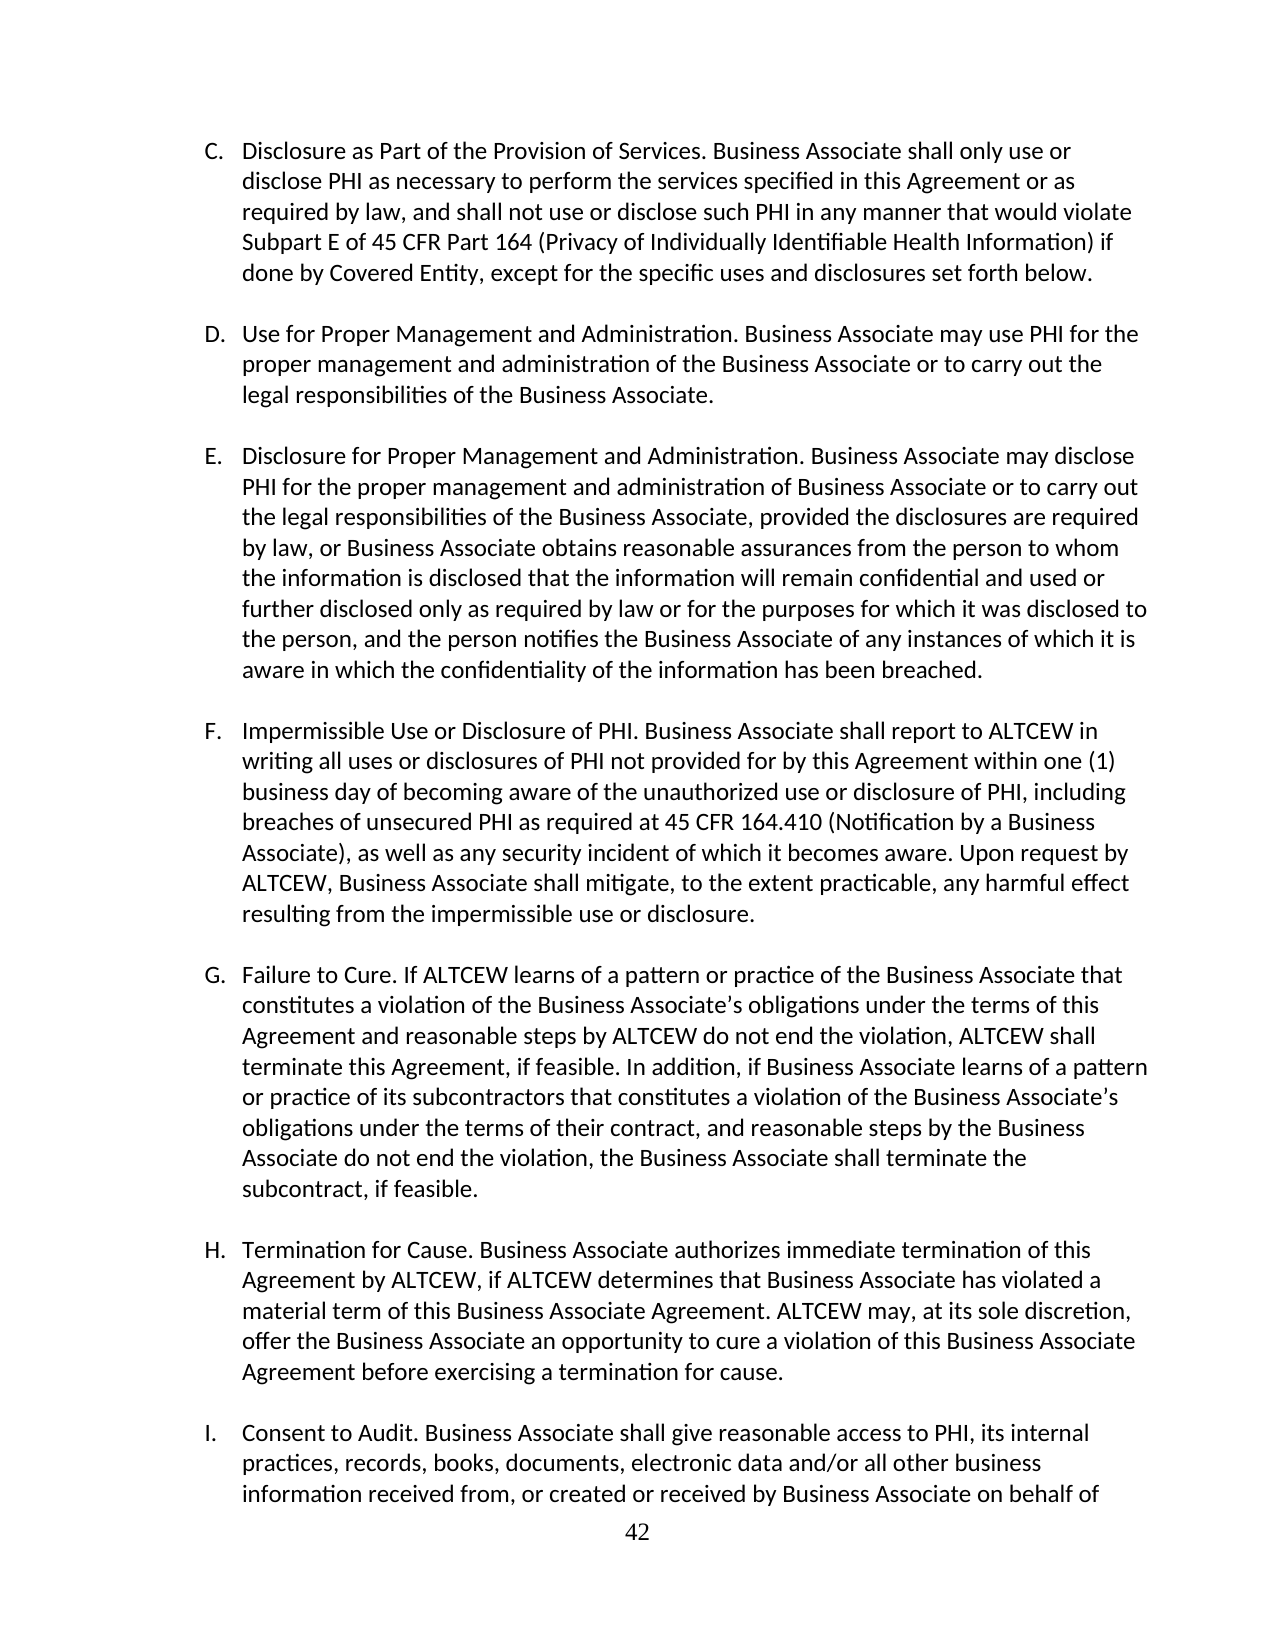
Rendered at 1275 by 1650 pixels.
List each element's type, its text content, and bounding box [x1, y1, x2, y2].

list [204, 1417, 1155, 1508]
list Termination for Cause. Business Associate authorizes immediate termination of this Agreement by ALTCEW, if ALTCEW determines that Business Associate has violated a material term of this Business Associate Agreement. ALTCEW may, at its sole discretion, offer the Business Associate an opportunity to cure a violation of this Business Associate Agreement before exercising a termination for cause. [204, 1234, 1155, 1386]
list Disclosure as Part of the Provision of Services. Business Associate shall only use or disclose PHI as necessary to perform the services specified in this Agreement or as required by law, and shall not use or disclose such PHI in any manner that would violate Subpart E of 45 CFR Part 164 (Privacy of Individually Identifiable Health Information) if done by Covered Entity, except for the specific uses and disclosures set forth below. [204, 135, 1155, 288]
list Failure to Cure. If ALTCEW learns of a pattern or practice of the Business Associate that constitutes a violation of the Business Associate’s obligations under the terms of this Agreement and reasonable steps by ALTCEW do not end the violation, ALTCEW shall terminate this Agreement, if feasible. In addition, if Business Associate learns of a pattern or practice of its subcontractors that constitutes a violation of the Business Associate’s obligations under the terms of their contract, and reasonable steps by the Business Associate do not end the violation, the Business Associate shall terminate the subcontract, if feasible. [204, 959, 1155, 1203]
list Use for Proper Management and Administration. Business Associate may use PHI for the proper management and administration of the Business Associate or to carry out the legal responsibilities of the Business Associate. [204, 318, 1155, 410]
list Disclosure for Proper Management and Administration. Business Associate may disclose PHI for the proper management and administration of Business Associate or to carry out the legal responsibilities of the Business Associate, provided the disclosures are required by law, or Business Associate obtains reasonable assurances from the person to whom the information is disclosed that the information will remain confidential and used or further disclosed only as required by law or for the purposes for which it was disclosed to the person, and the person notifies the Business Associate of any instances of which it is aware in which the confidentiality of the information has been breached. [204, 440, 1155, 684]
list Impermissible Use or Disclosure of PHI. Business Associate shall report to ALTCEW in writing all uses or disclosures of PHI not provided for by this Agreement within one (1) business day of becoming aware of the unauthorized use or disclosure of PHI, including breaches of unsecured PHI as required at 45 CFR 164.410 (Notification by a Business Associate), as well as any security incident of which it becomes aware. Upon request by ALTCEW, Business Associate shall mitigate, to the extent practicable, any harmful effect resulting from the impermissible use or disclosure. [204, 715, 1155, 928]
